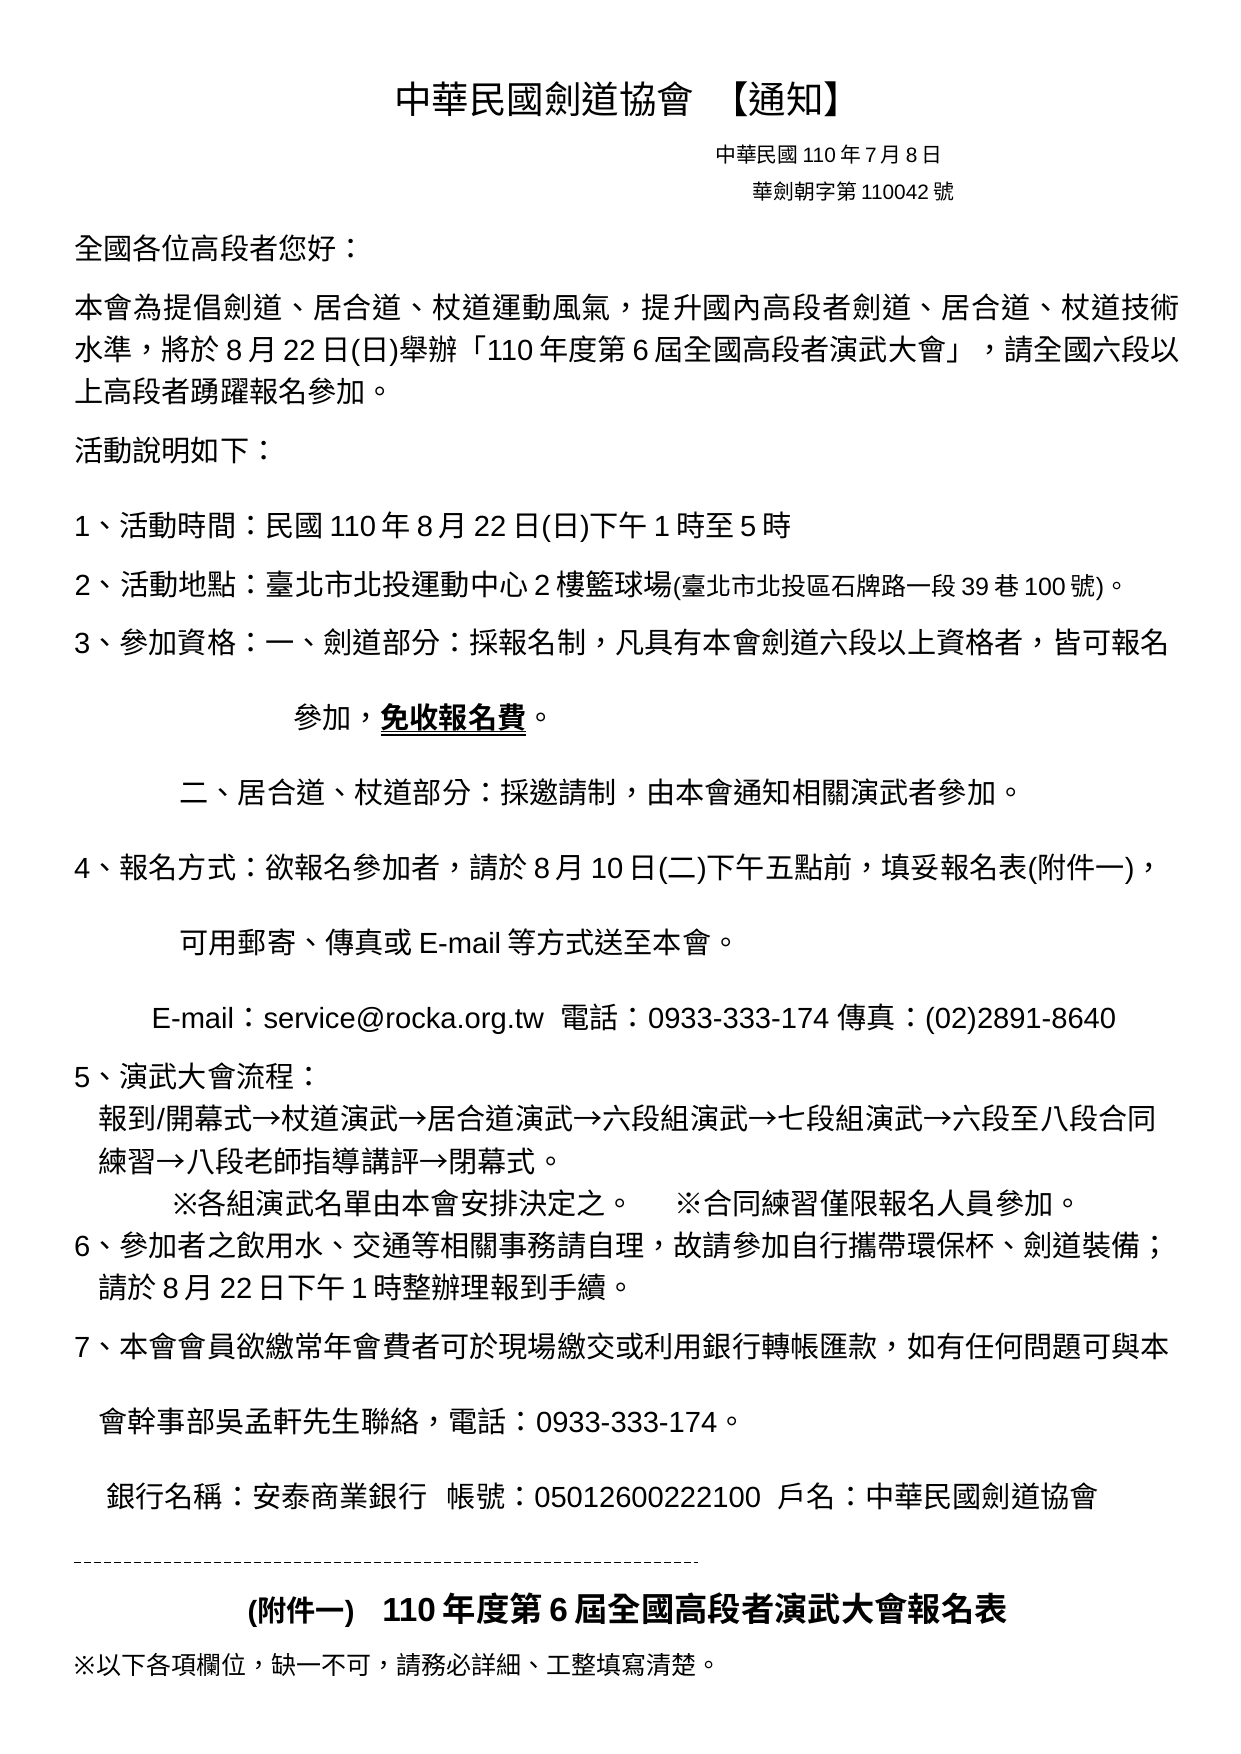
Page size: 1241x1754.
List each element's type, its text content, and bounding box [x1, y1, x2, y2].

text E-mail：service@rocka.org.tw 電話：0933-333-174 傳真：(02)2891-8640 [86, 978, 1181, 1053]
text (附件一) 110年度第6屆全國高段者演武大會報名表 [74, 1570, 1181, 1645]
text 銀行名稱：安泰商業銀行 帳號：05012600222100 戶名：中華民國劍道協會 [74, 1457, 1181, 1532]
text 7、本會會員欲繳常年會費者可於現場繳交或利用銀行轉帳匯款，如有任何問題可與本 [74, 1307, 1181, 1382]
text 活動說明如下： [74, 411, 1181, 486]
text 本會為提倡劍道、居合道、杖道運動風氣，提升國內高段者劍道、居合道、杖道技術水準，將於8月22日(日)舉辦「110年度第6屆全國高段者演武大會」，請全國六段以上高段者踴躍報名參加。 [74, 284, 1181, 411]
text 請於8月22日下午1時整辦理報到手續。 [74, 1265, 1181, 1307]
text 二、居合道、杖道部分：採邀請制，由本會通知相關演武者參加。 [74, 753, 1181, 828]
text ※以下各項欄位，缺一不可，請務必詳細、工整填寫清楚。 [74, 1645, 1186, 1682]
text 練習→八段老師指導講評→閉幕式。 [74, 1138, 1181, 1180]
text ※各組演武名單由本會安排決定之。 ※合同練習僅限報名人員參加。 [74, 1180, 1181, 1223]
text 2、活動地點：臺北市北投運動中心2樓籃球場(臺北市北投區石牌路一段39巷100號)。 [74, 561, 1181, 603]
text 4、報名方式：欲報名參加者，請於8月10日(二)下午五點前，填妥報名表(附件一)， [74, 828, 1181, 903]
text 可用郵寄、傳真或E-mail等方式送至本會。 [74, 903, 1181, 978]
text 6、參加者之飲用水、交通等相關事務請自理，故請參加自行攜帶環保杯、劍道裝備； [74, 1223, 1181, 1265]
text 中華民國110年7月8日 [74, 134, 1181, 172]
text 參加，免收報名費。 [74, 678, 1181, 753]
text 會幹事部吳孟軒先生聯絡，電話：0933-333-174。 [74, 1382, 1181, 1457]
text 3、參加資格：一、劍道部分：採報名制，凡具有本會劍道六段以上資格者，皆可報名 [74, 603, 1181, 678]
text 中華民國劍道協會 【通知】 [74, 59, 1181, 134]
text 全國各位高段者您好： [74, 209, 1181, 284]
text 5、演武大會流程： [74, 1053, 1181, 1096]
text 報到/開幕式→杖道演武→居合道演武→六段組演武→七段組演武→六段至八段合同 [74, 1096, 1181, 1138]
text 華劍朝字第110042號 [74, 172, 1181, 209]
text 1、活動時間：民國110年8月22日(日)下午1時至5時 [74, 486, 1181, 561]
